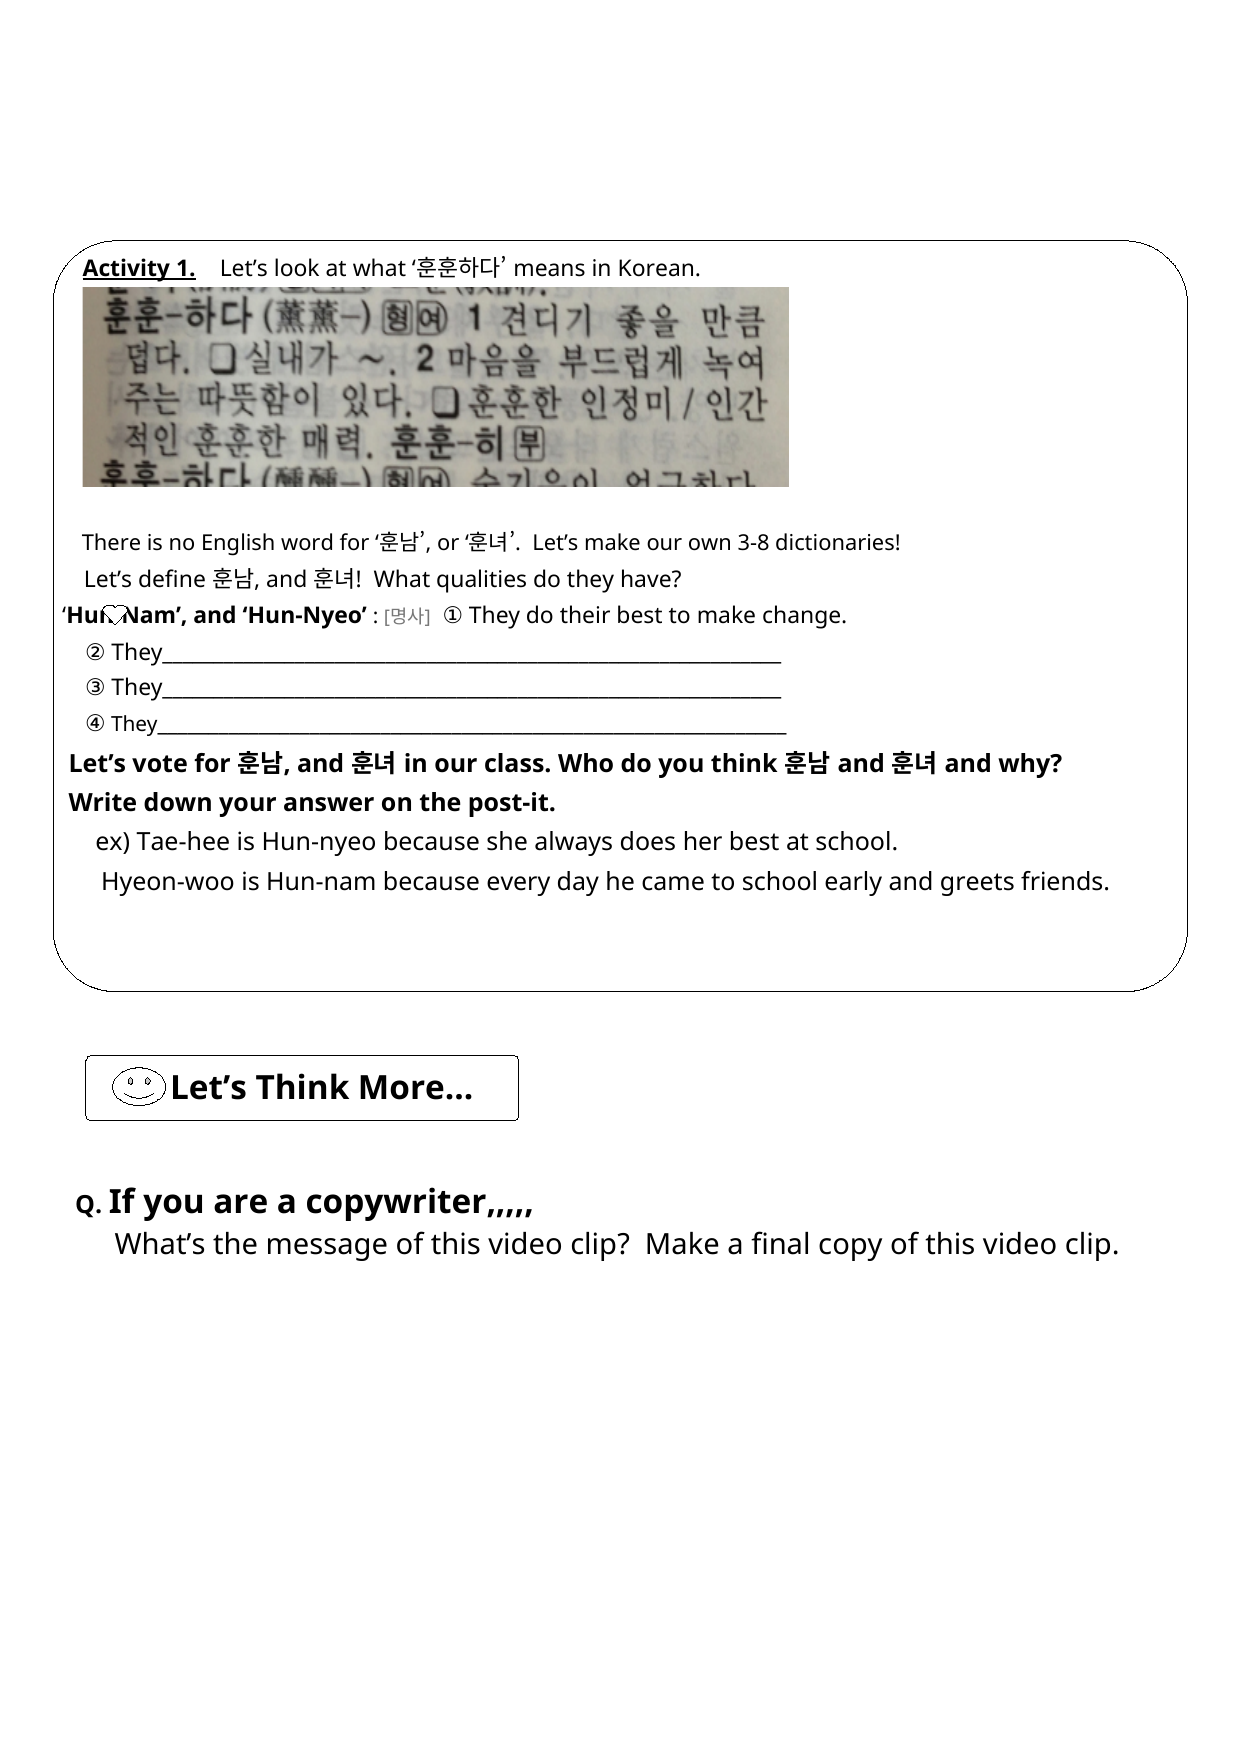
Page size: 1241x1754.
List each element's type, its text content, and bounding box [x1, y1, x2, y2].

text What’s the message of this video clip? Make a final copy of this video clip. [75, 1223, 1165, 1263]
picture [82, 287, 789, 487]
text Q. If you are a copywriter,,,,, [75, 1178, 1165, 1223]
